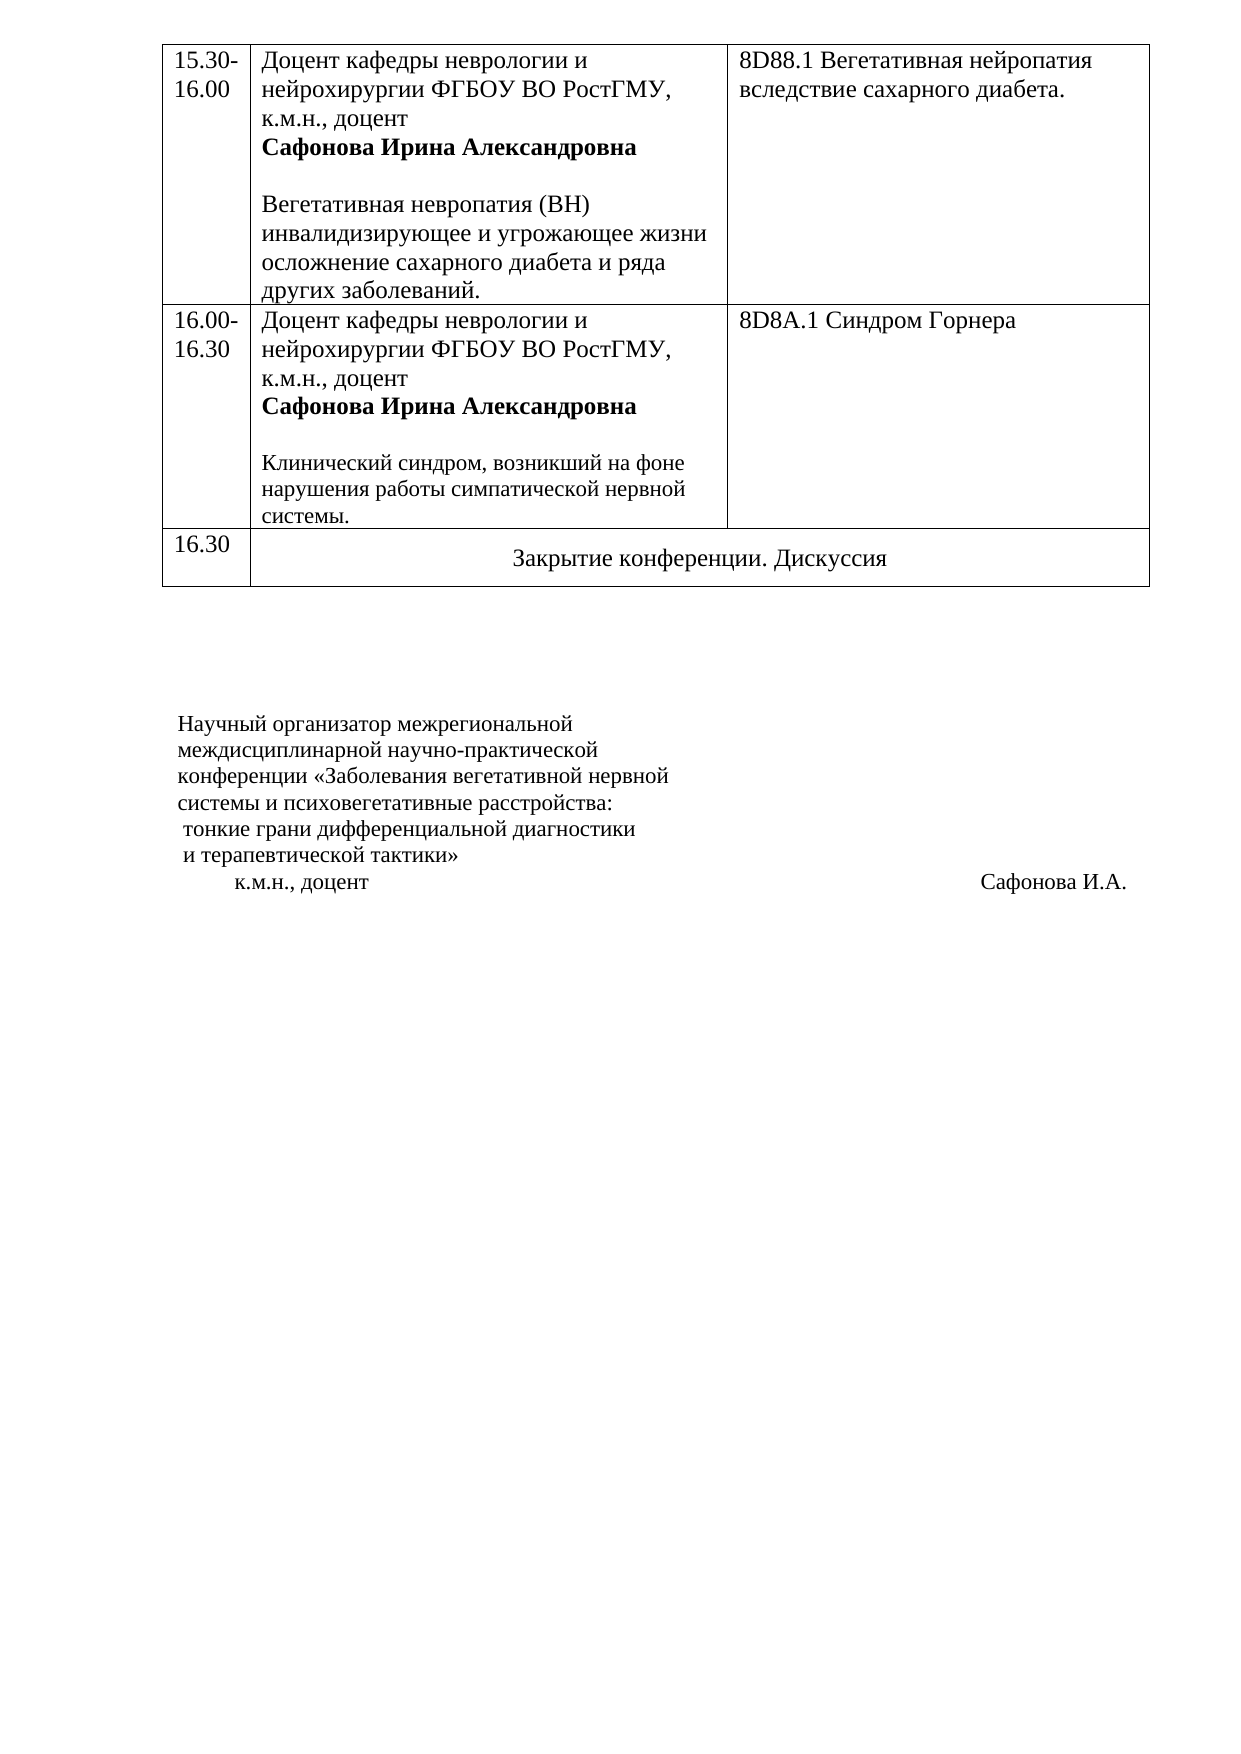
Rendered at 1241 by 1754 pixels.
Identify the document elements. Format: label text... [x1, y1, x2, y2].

table_cell Закрытие конференции. Дискуссия [251, 529, 1149, 586]
text тонкие грани дифференциальной диагностики [177, 815, 1152, 841]
table_cell Доцент кафедры неврологии и нейрохирургии ФГБОУ ВО РостГМУ, к.м.н., доцент Сафонова Ирина Александровна Клинический синдром, возникший на фоне нарушения работы симпатической нервной системы. [251, 305, 727, 528]
table_cell 15.30-16.00 [163, 45, 250, 304]
text Научный организатор межрегиональной [177, 710, 1152, 736]
table_cell 16.30 [163, 529, 250, 586]
text системы и психовегетативные расстройства: [177, 789, 1152, 815]
text междисциплинарной научно-практической [177, 736, 1152, 762]
table_cell 16.00-16.30 [163, 305, 250, 528]
table_cell 8D8A.1 Синдром Горнера [728, 305, 1149, 528]
table_cell Доцент кафедры неврологии и нейрохирургии ФГБОУ ВО РостГМУ, к.м.н., доцент Сафонова Ирина Александровна Вегетативная невропатия (ВН) инвалидизирующее и угрожающее жизни осложнение сахарного диабета и ряда других заболеваний. [251, 45, 727, 304]
text конференции «Заболевания вегетативной нервной [177, 762, 1152, 789]
table_cell 8D88.1 Вегетативная нейропатия вследствие сахарного диабета. [728, 45, 1149, 304]
text и терапевтической тактики» [177, 841, 1152, 868]
text к.м.н., доцент Сафонова И.А. [177, 868, 1152, 894]
